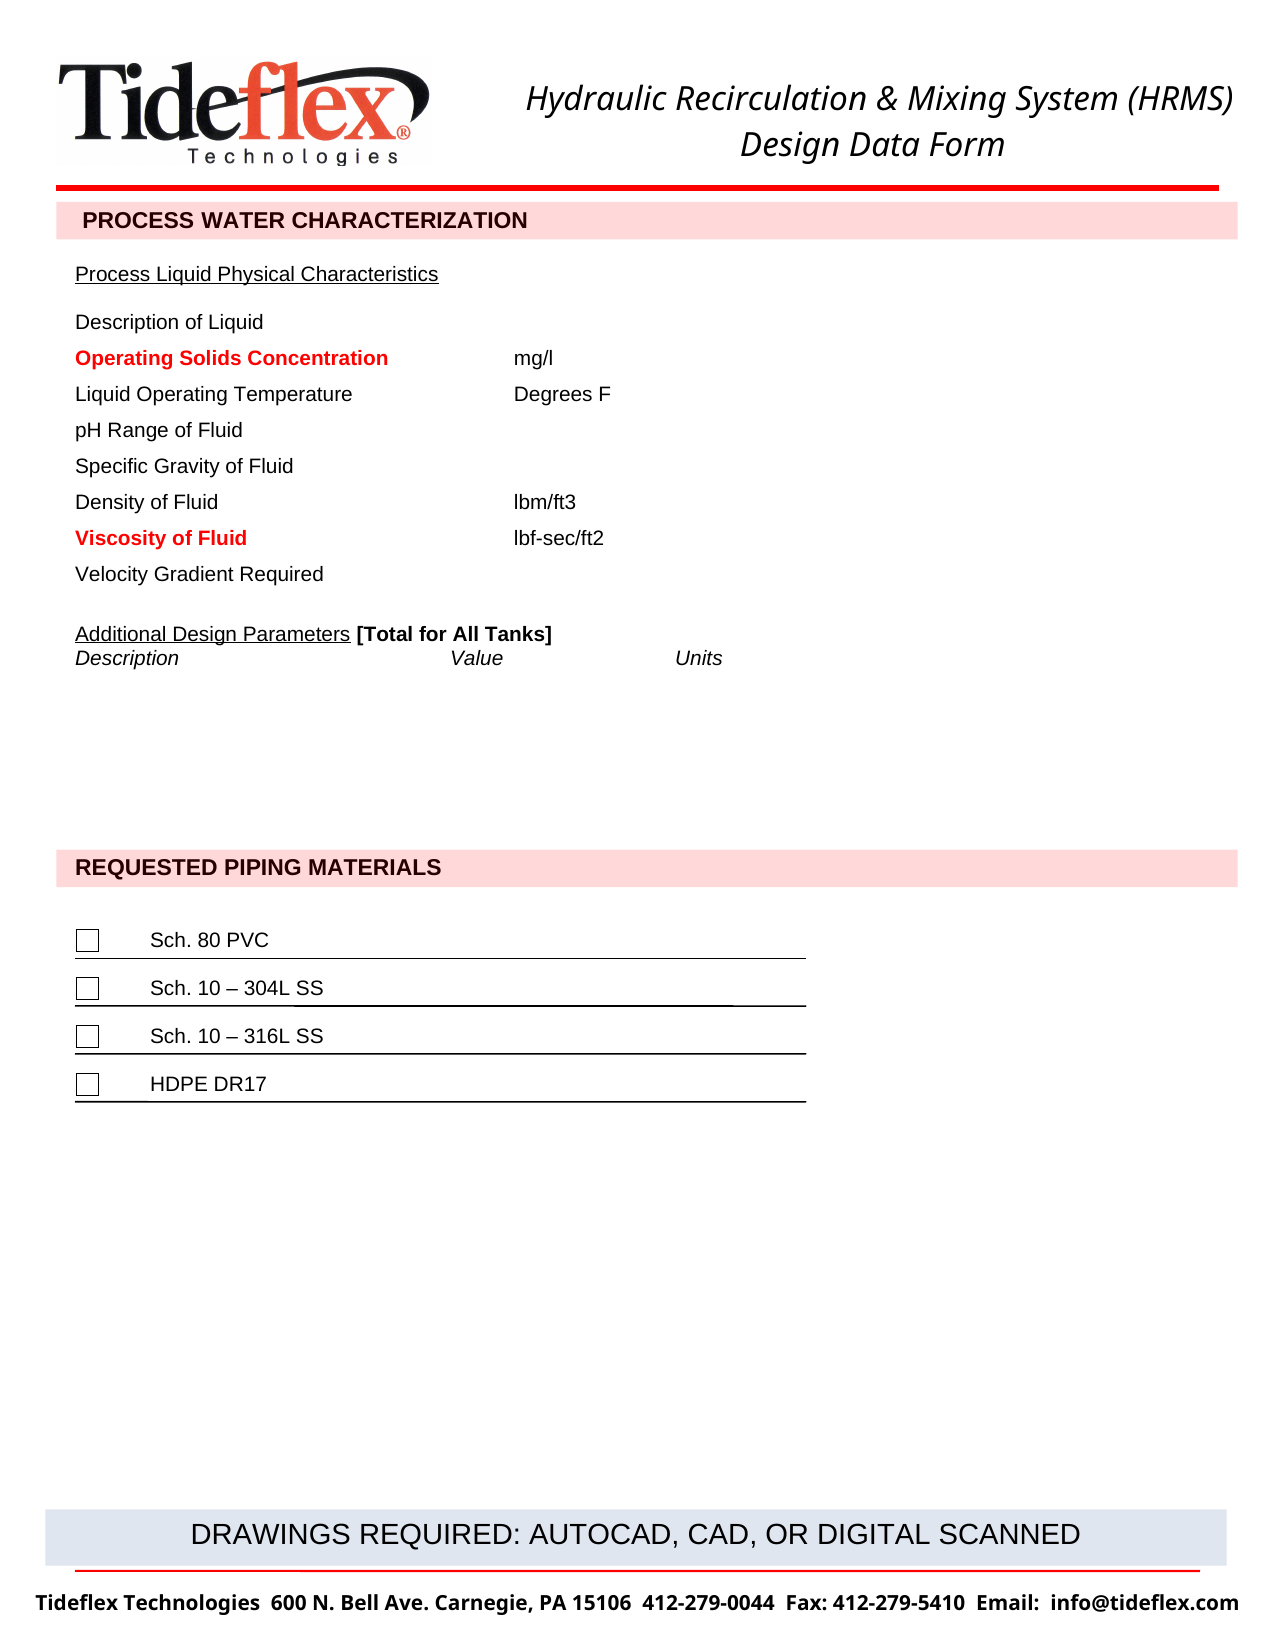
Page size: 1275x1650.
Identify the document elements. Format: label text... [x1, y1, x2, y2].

text Specific Gravity of Fluid [75, 454, 1200, 478]
text Description Value Units [75, 645, 1200, 669]
subtitle Additional Design Parameters [Total for All Tanks] [75, 621, 1200, 645]
text Sch. 10 – 304L SS [75, 976, 1200, 1000]
text Velocity Gradient Required [75, 562, 1200, 586]
subtitle Process Liquid Physical Characteristics [75, 262, 1200, 286]
text Sch. 80 PVC [75, 928, 1200, 952]
text Density of Fluid [75, 490, 1200, 514]
text Operating Solids Concentration [75, 346, 1200, 370]
text HDPE DR17 [75, 1072, 1200, 1096]
text Description of Liquid [75, 310, 1200, 334]
text pH [75, 418, 1200, 442]
text Liquid Operating Temperature [75, 382, 1200, 406]
picture [56, 57, 432, 166]
text Sch. 10 – 316L SS [75, 1024, 1200, 1048]
text Viscosity of Fluid [75, 526, 1200, 549]
